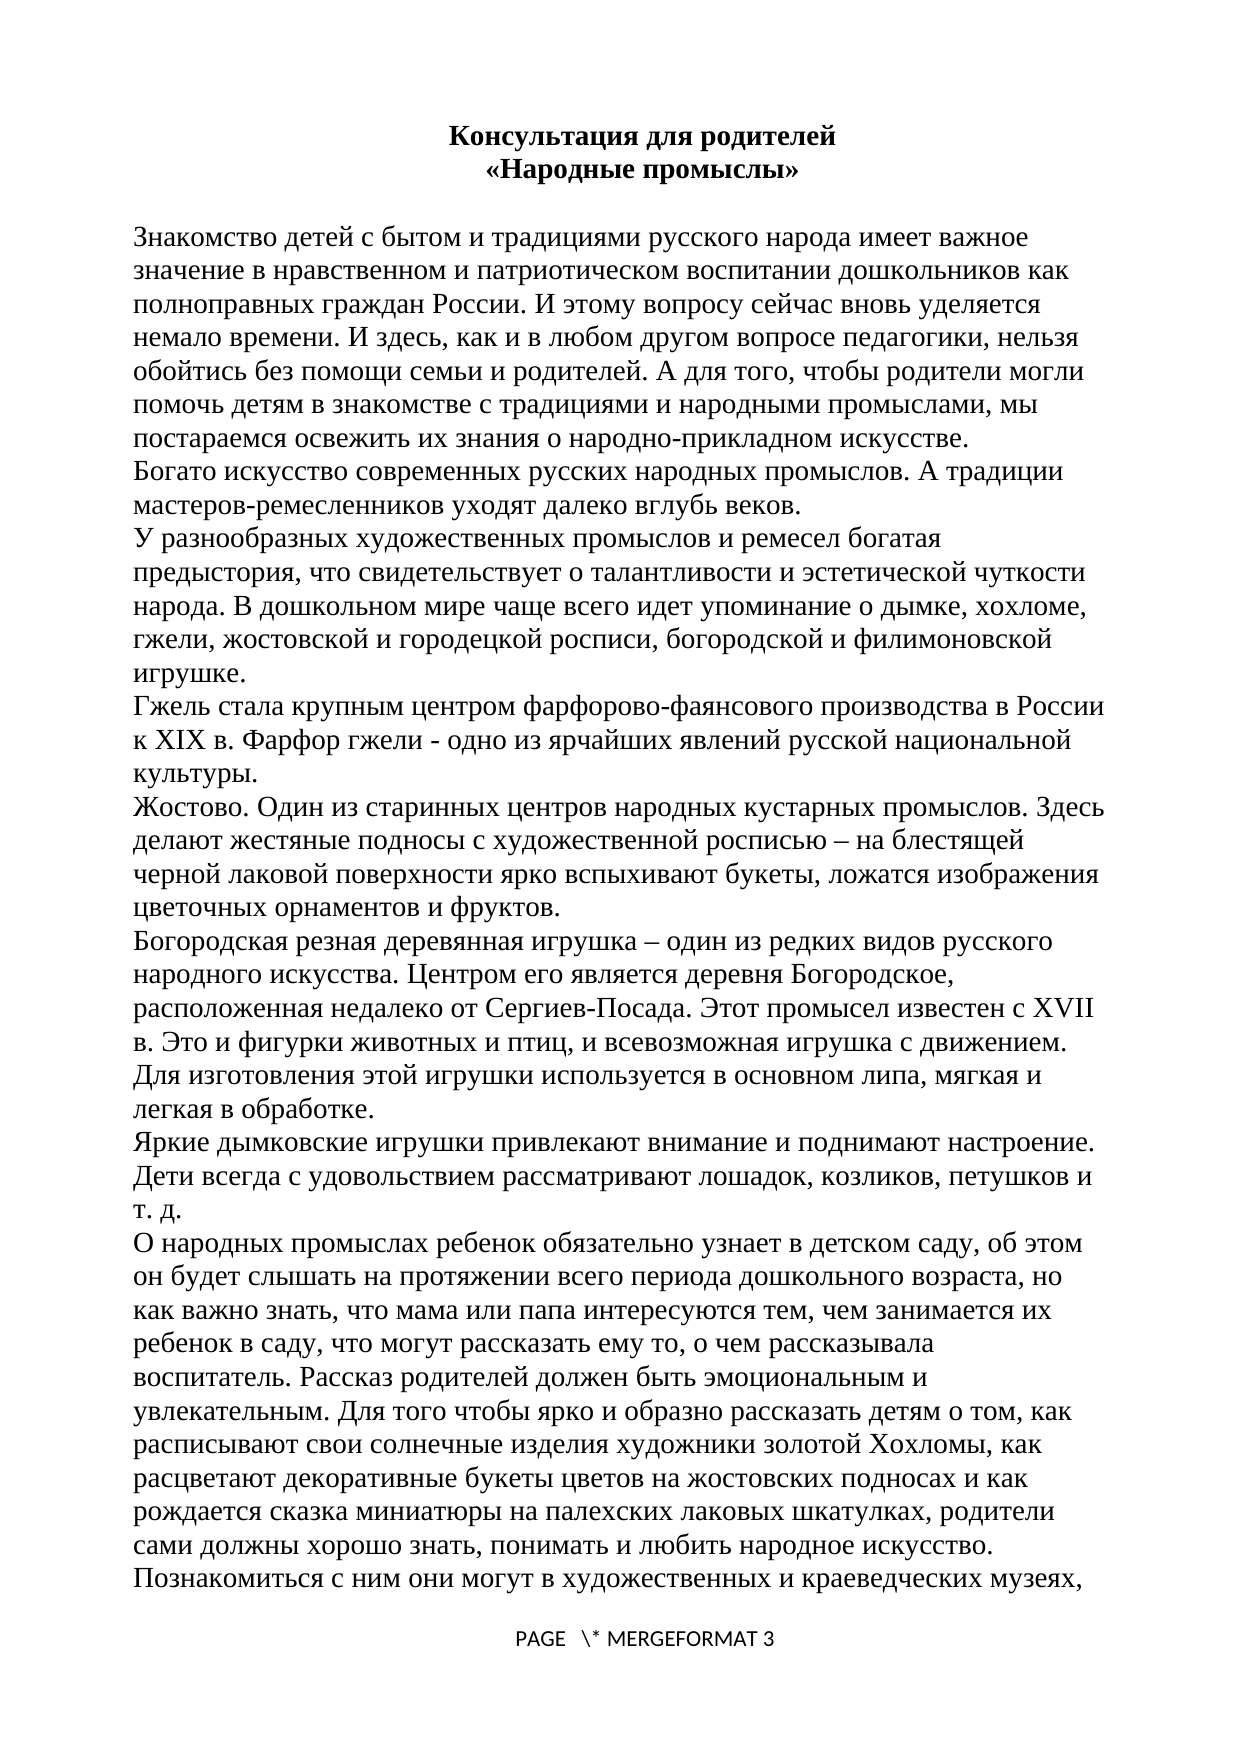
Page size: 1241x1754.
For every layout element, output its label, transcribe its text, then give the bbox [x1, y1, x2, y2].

text полноправных граждан России. И этому вопросу сейчас вновь уделяется [133, 286, 1152, 319]
text расцветают декоративные букеты цветов на жостовских подносах и как [133, 1460, 1152, 1493]
text помочь детям в знакомстве с традициями и народными промыслами, мы [133, 386, 1152, 420]
text к XIX в. Фарфор гжели - одно из ярчайших явлений русской национальной [133, 722, 1152, 755]
text он будет слышать на протяжении всего периода дошкольного возраста, но [133, 1258, 1152, 1292]
text рождается сказка миниатюры на палехских лаковых шкатулках, родители [133, 1493, 1152, 1527]
text предыстория, что свидетельствует о талантливости и эстетической чуткости [133, 554, 1152, 588]
text немало времени. И здесь, как и в любом другом вопросе педагогики, нельзя [133, 319, 1152, 353]
text черной лаковой поверхности ярко вспыхивают букеты, ложатся изображения [133, 856, 1152, 889]
text Яркие дымковские игрушки привлекают внимание и поднимают настроение. [133, 1124, 1152, 1158]
text мастеров-ремесленников уходят далеко вглубь веков. [133, 487, 1152, 521]
text расположенная недалеко от Сергиев-Посада. Этот промысел известен с XVII [133, 990, 1152, 1024]
text цветочных орнаментов и фруктов. [133, 889, 1152, 923]
text увлекательным. Для того чтобы ярко и образно рассказать детям о том, как [133, 1393, 1152, 1426]
text народа. В дошкольном мире чаще всего идет упоминание о дымке, хохломе, [133, 588, 1152, 621]
text народного искусства. Центром его является деревня Богородское, [133, 957, 1152, 990]
text постараемся освежить их знания о народно-прикладном искусстве. [133, 420, 1152, 453]
text гжели, жостовской и городецкой росписи, богородской и филимоновской [133, 621, 1152, 655]
text «Народные промыслы» [133, 152, 1152, 185]
text т. д. [133, 1191, 1152, 1225]
text игрушке. [133, 655, 1152, 688]
text О народных промыслах ребенок обязательно узнает в детском саду, об этом [133, 1225, 1152, 1258]
text Богато искусство современных русских народных промыслов. А традиции [133, 453, 1152, 487]
text ребенок в саду, что могут рассказать ему то, о чем рассказывала [133, 1326, 1152, 1359]
text Знакомство детей с бытом и традициями русского народа имеет важное [133, 219, 1152, 252]
text Гжель стала крупным центром фарфорово-фаянсового производства в России [133, 688, 1152, 722]
text Жостово. Один из старинных центров народных кустарных промыслов. Здесь [133, 789, 1152, 822]
text Познакомиться с ним они могут в художественных и краеведческих музеях, [133, 1560, 1152, 1594]
text легкая в обработке. [133, 1091, 1152, 1124]
text Консультация для родителей [133, 118, 1152, 152]
text сами должны хорошо знать, понимать и любить народное искусство. [133, 1527, 1152, 1560]
text в. Это и фигурки животных и птиц, и всевозможная игрушка с движением. [133, 1024, 1152, 1057]
text расписывают свои солнечные изделия художники золотой Хохломы, как [133, 1426, 1152, 1460]
text Дети всегда с удовольствием рассматривают лошадок, козликов, петушков и [133, 1158, 1152, 1191]
text делают жестяные подносы с художественной росписью – на блестящей [133, 822, 1152, 856]
text воспитатель. Рассказ родителей должен быть эмоциональным и [133, 1359, 1152, 1393]
text Богородская резная деревянная игрушка – один из редких видов русского [133, 923, 1152, 957]
text У разнообразных художественных промыслов и ремесел богатая [133, 521, 1152, 554]
text обойтись без помощи семьи и родителей. А для того, чтобы родители могли [133, 353, 1152, 386]
text значение в нравственном и патриотическом воспитании дошкольников как [133, 252, 1152, 286]
text культуры. [133, 755, 1152, 789]
text Для изготовления этой игрушки используется в основном липа, мягкая и [133, 1057, 1152, 1091]
text как важно знать, что мама или папа интересуются тем, чем занимается их [133, 1292, 1152, 1326]
